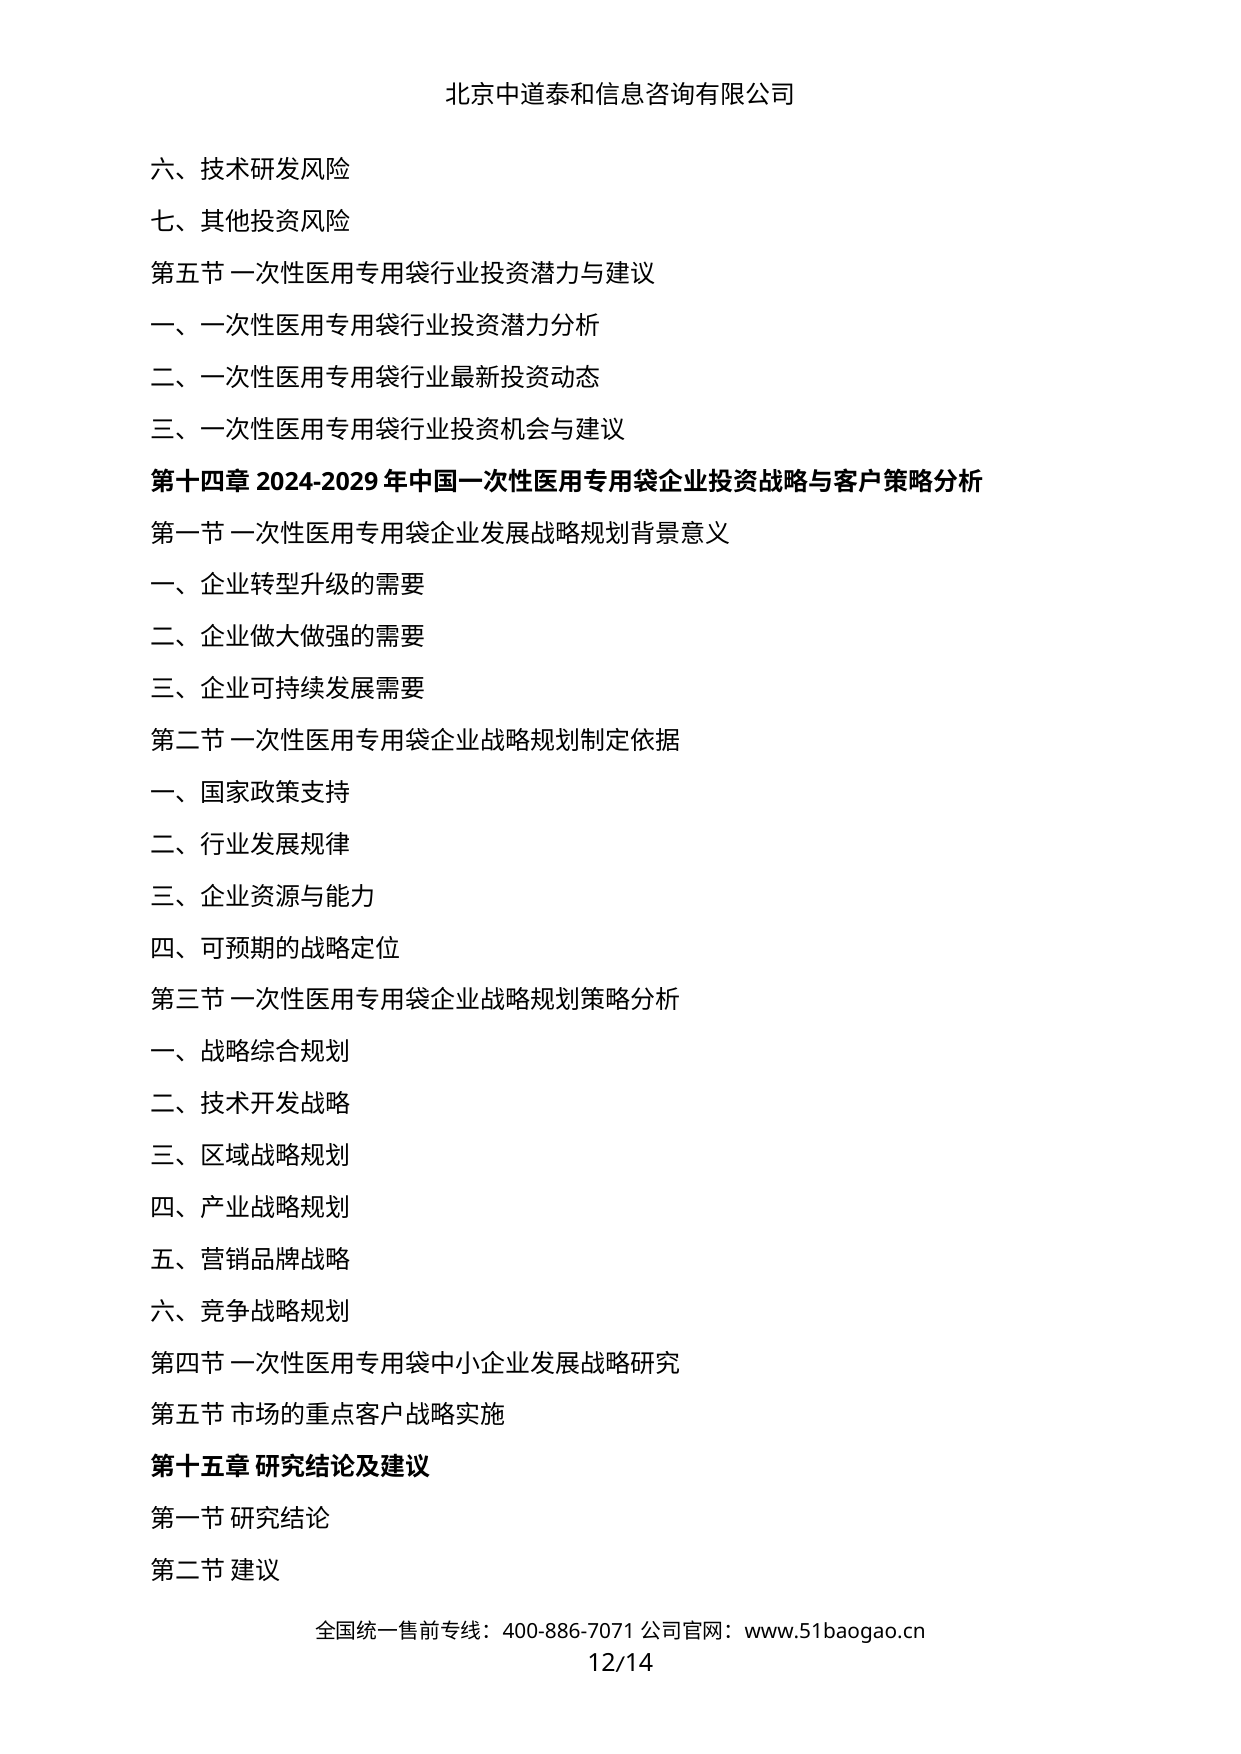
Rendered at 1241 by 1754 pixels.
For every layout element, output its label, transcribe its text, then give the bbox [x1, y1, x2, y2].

text 三、企业可持续发展需要 [150, 669, 1090, 705]
text 第四节 一次性医用专用袋中小企业发展战略研究 [150, 1343, 1090, 1379]
text 七、其他投资风险 [150, 202, 1090, 238]
text 第二节 建议 [150, 1551, 1090, 1587]
text 四、可预期的战略定位 [150, 928, 1090, 964]
text 第十五章 研究结论及建议 [150, 1447, 1090, 1483]
text 二、技术开发战略 [150, 1084, 1090, 1120]
text 一、战略综合规划 [150, 1032, 1090, 1068]
text 二、行业发展规律 [150, 824, 1090, 861]
text 第十四章 2024-2029年中国一次性医用专用袋企业投资战略与客户策略分析 [150, 461, 1090, 497]
text 第五节 一次性医用专用袋行业投资潜力与建议 [150, 254, 1090, 290]
text 第一节 研究结论 [150, 1499, 1090, 1535]
text 六、技术研发风险 [150, 150, 1090, 186]
text 三、一次性医用专用袋行业投资机会与建议 [150, 409, 1090, 446]
text 第一节 一次性医用专用袋企业发展战略规划背景意义 [150, 513, 1090, 549]
text 三、区域战略规划 [150, 1136, 1090, 1172]
text 第二节 一次性医用专用袋企业战略规划制定依据 [150, 721, 1090, 757]
text 一、一次性医用专用袋行业投资潜力分析 [150, 306, 1090, 342]
text 四、产业战略规划 [150, 1187, 1090, 1224]
text 六、竞争战略规划 [150, 1291, 1090, 1327]
text 第五节 市场的重点客户战略实施 [150, 1395, 1090, 1431]
text 三、企业资源与能力 [150, 876, 1090, 912]
text 一、企业转型升级的需要 [150, 565, 1090, 601]
text 一、国家政策支持 [150, 772, 1090, 809]
text 二、一次性医用专用袋行业最新投资动态 [150, 357, 1090, 394]
text 五、营销品牌战略 [150, 1239, 1090, 1276]
text 第三节 一次性医用专用袋企业战略规划策略分析 [150, 980, 1090, 1016]
text 二、企业做大做强的需要 [150, 617, 1090, 653]
